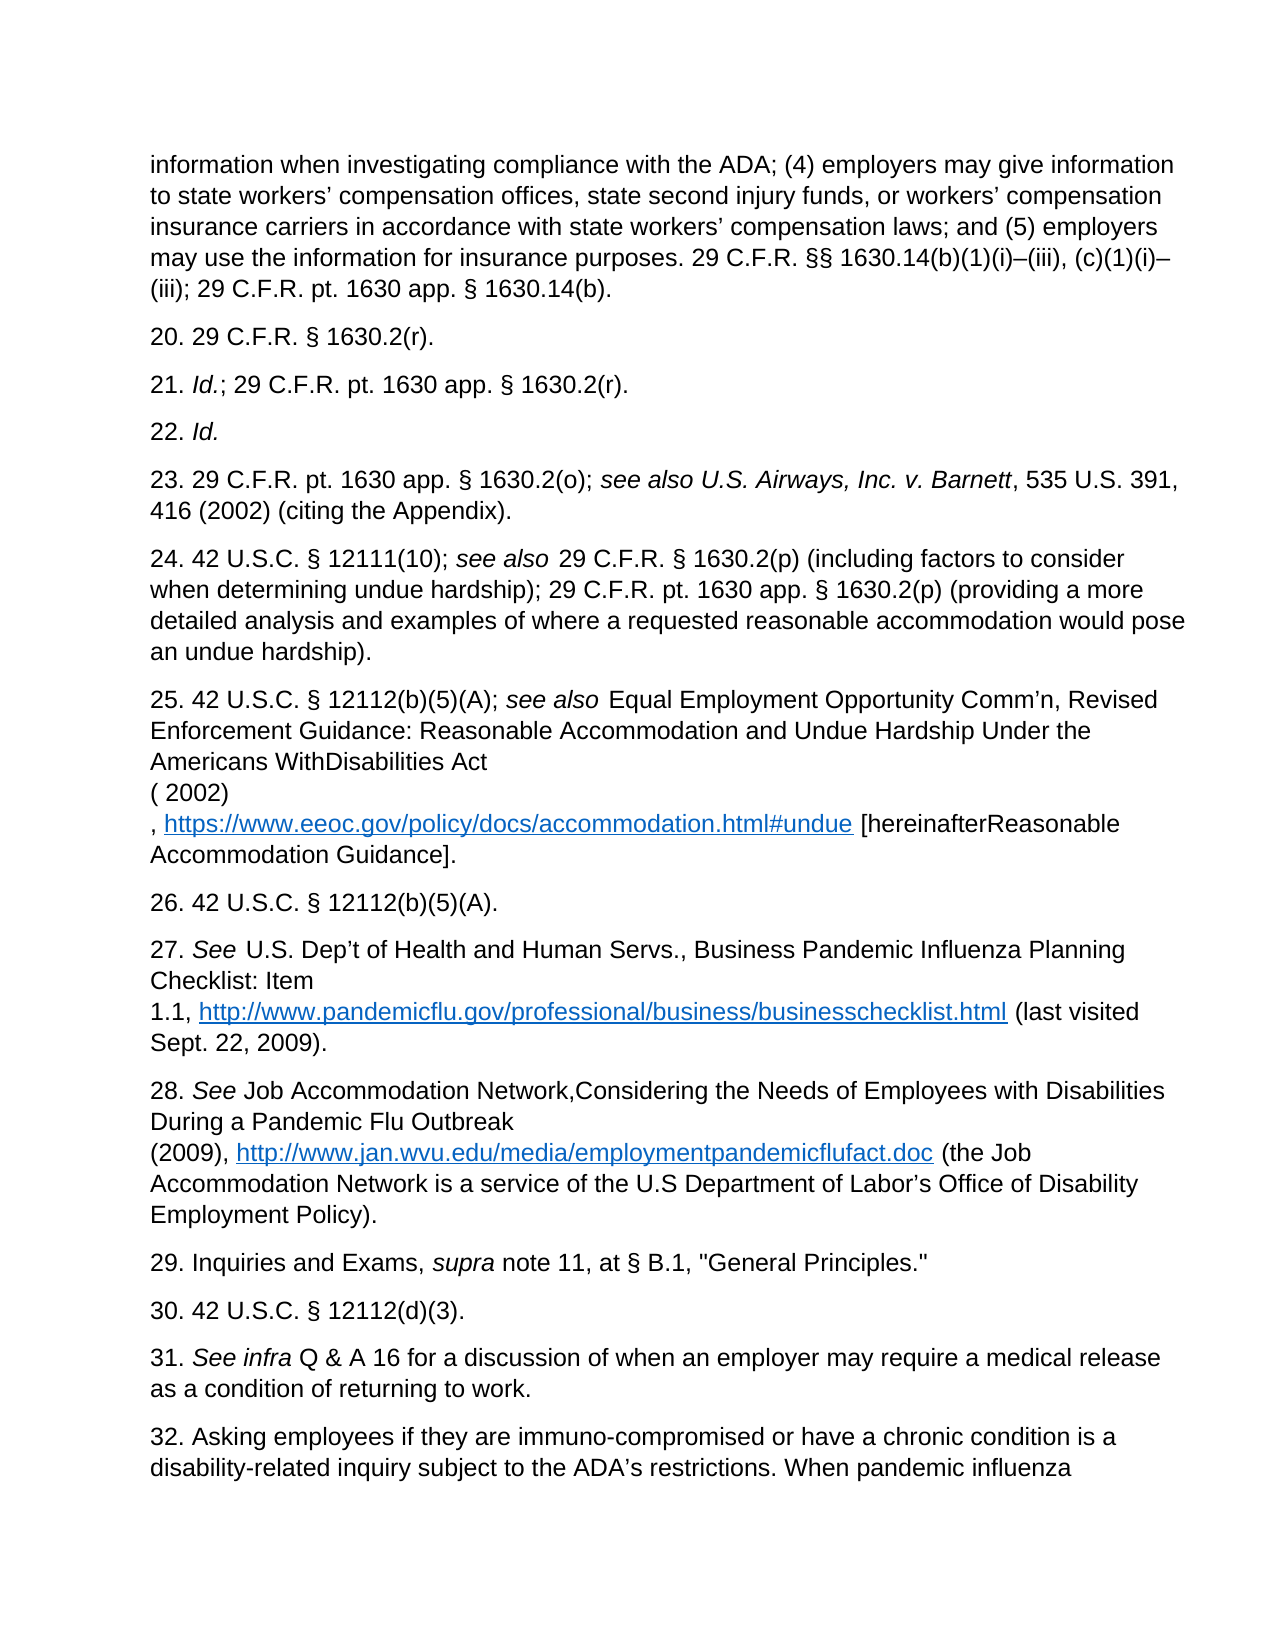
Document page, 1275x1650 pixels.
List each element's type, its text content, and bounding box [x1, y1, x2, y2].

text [150, 1422, 1191, 1482]
text 21. Id.; 29 C.F.R. pt. 1630 app. § 1630.2(r). [150, 369, 1191, 398]
text 28. See Job Accommodation Network,Considering the Needs of Employees with Disabilities During a Pandemic Flu Outbreak (2009), http://www.jan.wvu.edu/media/employmentpandemicflufact.doc (the Job Accommodation Network is a service of the U.S Department of Labor’s Office of Disability Employment Policy). [150, 1076, 1191, 1229]
text 22. Id. [150, 417, 1191, 446]
text 24. 42 U.S.C. § 12111(10); see also 29 C.F.R. § 1630.2(p) (including factors to consider when determining undue hardship); 29 C.F.R. pt. 1630 app. § 1630.2(p) (providing a more detailed analysis and examples of where a requested reasonable accommodation would pose an undue hardship). [150, 544, 1191, 666]
text 30. 42 U.S.C. § 12112(d)(3). [150, 1296, 1191, 1324]
text 29. Inquiries and Exams, supra note 11, at § B.1, "General Principles." [150, 1248, 1191, 1277]
text 31. See infra Q & A 16 for a discussion of when an employer may require a medical release as a condition of returning to work. [150, 1343, 1191, 1403]
text 26. 42 U.S.C. § 12112(b)(5)(A). [150, 887, 1191, 916]
text 20. 29 C.F.R. § 1630.2(r). [150, 322, 1191, 351]
text 27. See U.S. Dep’t of Health and Human Servs., Business Pandemic Influenza Planning Checklist: Item 1.1, http://www.pandemicflu.gov/professional/business/businesschecklist.html (last visited Sept. 22, 2009). [150, 935, 1191, 1057]
text 25. 42 U.S.C. § 12112(b)(5)(A); see also Equal Employment Opportunity Comm’n, Revised Enforcement Guidance: Reasonable Accommodation and Undue Hardship Under the Americans WithDisabilities Act ( 2002), https://www.eeoc.gov/policy/docs/accommodation.html#undue [hereinafterReasonable Accommodation Guidance]. [150, 684, 1191, 868]
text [150, 150, 1191, 303]
text 23. 29 C.F.R. pt. 1630 app. § 1630.2(o); see also U.S. Airways, Inc. v. Barnett, 535 U.S. 391, 416 (2002) (citing the Appendix). [150, 465, 1191, 525]
